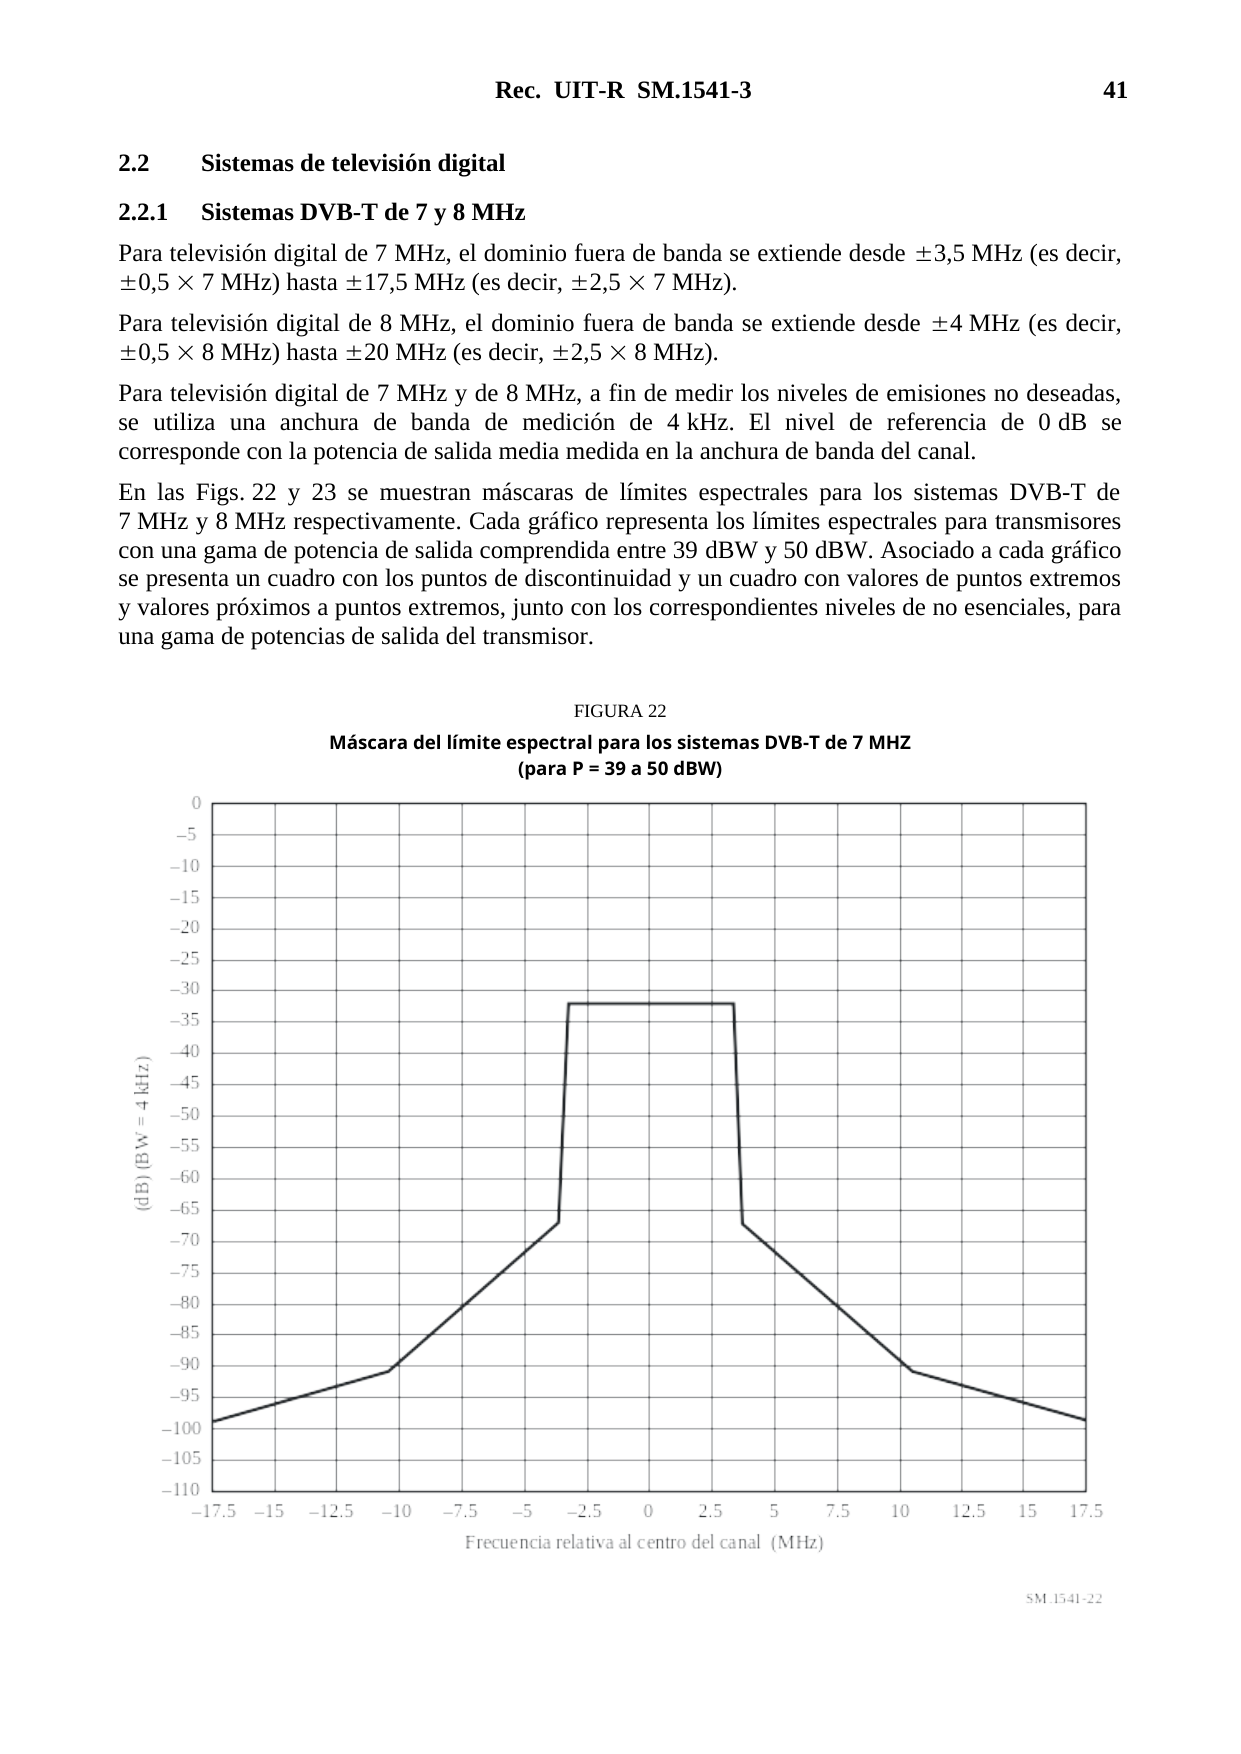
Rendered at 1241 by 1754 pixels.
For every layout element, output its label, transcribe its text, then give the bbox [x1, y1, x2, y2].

subtitle 2.2 Sistemas de televisión digital [118, 148, 1122, 176]
text Para televisión digital de 7 MHz, el dominio fuera de banda se extiende desde 3,5 MHz (es decir, 0,5 7 MHz) hasta 17,5 MHz (es decir, 2,5 7 MHz). [118, 238, 1122, 296]
subtitle 2.2.1 Sistemas DVB-T de 7 y 8 MHz [118, 197, 1122, 226]
text En las Figs. 22 y 23 se muestran máscaras de límites espectrales para los sistemas DVB-T de 7 MHz y 8 MHz respectivamente. Cada gráfico representa los límites espectrales para transmisores con una gama de potencia de salida comprendida entre 39 dBW y 50 dBW. Asociado a cada gráfico se presenta un cuadro con los puntos de discontinuidad y un cuadro con valores de puntos extremos y valores próximos a puntos extremos, junto con los correspondientes niveles de no esenciales, para una gama de potencias de salida del transmisor. [118, 477, 1122, 650]
text Para televisión digital de 8 MHz, el dominio fuera de banda se extiende desde 4 MHz (es decir, 0,5 8 MHz) hasta 20 MHz (es decir, 2,5 8 MHz). [118, 308, 1122, 366]
title Máscara del límite espectral para los sistemas DVB-T de 7 MHZ (para P = 39 a 50 dBW) [118, 730, 1122, 781]
text FIGURA 22 [118, 700, 1122, 721]
text Para televisión digital de 7 MHz y de 8 MHz, a fin de medir los niveles de emisiones no deseadas, se utiliza una anchura de banda de medición de 4 kHz. El nivel de referencia de 0 dB se corresponde con la potencia de salida media medida en la anchura de banda del canal. [118, 378, 1122, 465]
